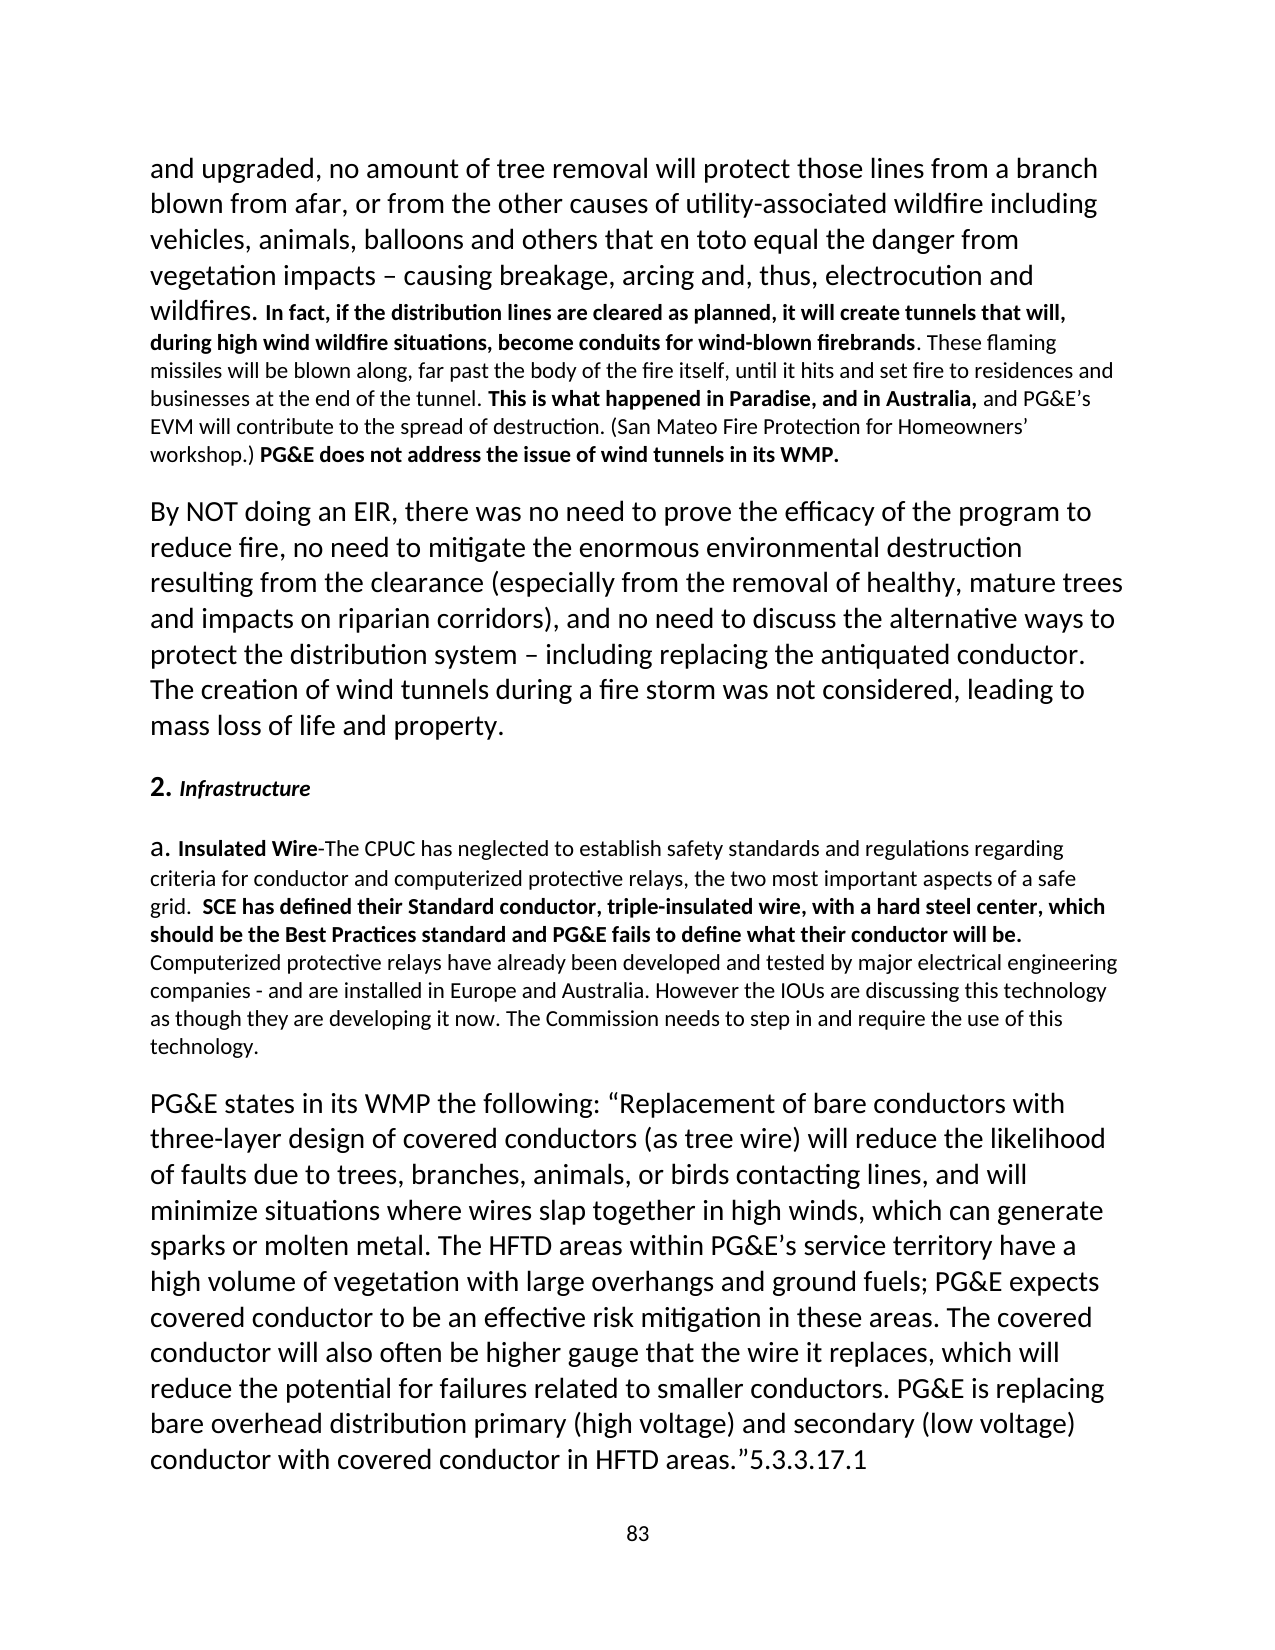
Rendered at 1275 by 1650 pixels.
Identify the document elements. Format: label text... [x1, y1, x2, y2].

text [150, 150, 1125, 468]
text PG&E states in its WMP the following: “Replacement of bare conductors with three-layer design of covered conductors (as tree wire) will reduce the likelihood of faults due to trees, branches, animals, or birds contacting lines, and will minimize situations where wires slap together in high winds, which can generate sparks or molten metal. The HFTD areas within PG&E’s service territory have a high volume of vegetation with large overhangs and ground fuels; PG&E expects covered conductor to be an effective risk mitigation in these areas. The covered conductor will also often be higher gauge that the wire it replaces, which will reduce the potential for failures related to smaller conductors. PG&E is replacing bare overhead distribution primary (high voltage) and secondary (low voltage) conductor with covered conductor in HFTD areas.”5.3.3.17.1 [150, 1085, 1125, 1477]
text 2. Infrastructure [150, 768, 1125, 803]
text a. Insulated Wire-The CPUC has neglected to establish safety standards and regulations regarding criteria for conductor and computerized protective relays, the two most important aspects of a safe grid. SCE has defined their Standard conductor, triple-insulated wire, with a hard steel center, which should be the Best Practices standard and PG&E fails to define what their conductor will be. Computerized protective relays have already been developed and tested by major electrical engineering companies - and are installed in Europe and Australia. However the IOUs are discussing this technology as though they are developing it now. The Commission needs to step in and require the use of this technology. [150, 828, 1125, 1060]
text By NOT doing an EIR, there was no need to prove the efficacy of the program to reduce fire, no need to mitigate the enormous environmental destruction resulting from the clearance (especially from the removal of healthy, mature trees and impacts on riparian corridors), and no need to discuss the alternative ways to protect the distribution system – including replacing the antiquated conductor. The creation of wind tunnels during a fire storm was not considered, leading to mass loss of life and property. [150, 493, 1125, 743]
